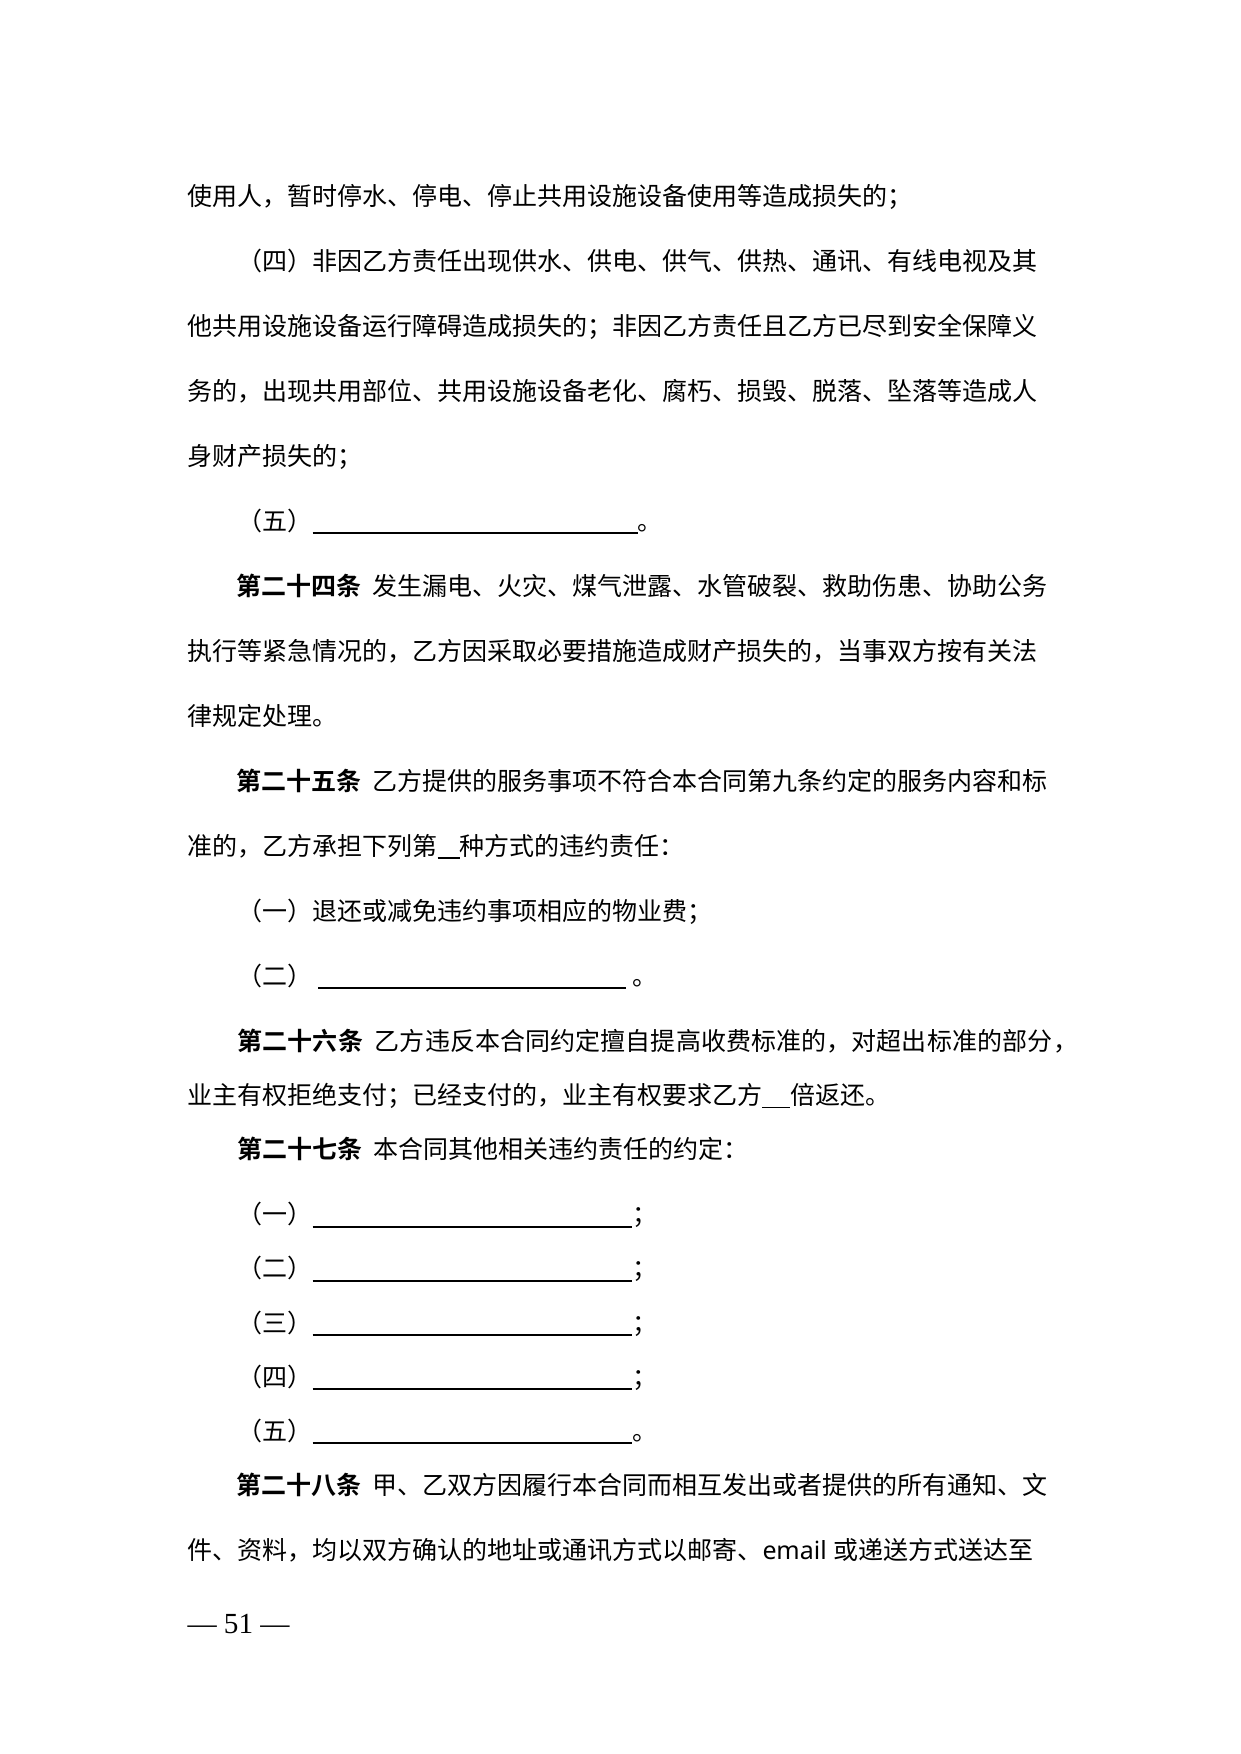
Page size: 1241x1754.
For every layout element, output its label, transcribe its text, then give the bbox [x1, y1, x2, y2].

text （三） ； [187, 1289, 1053, 1343]
text （二） ； [187, 1234, 1053, 1289]
text （五） 。 [187, 1397, 1053, 1451]
text 第二十七条 本合同其他相关违约责任的约定： [187, 1115, 1053, 1180]
text （五） 。 [187, 487, 1053, 552]
text （一） ； [187, 1180, 1053, 1234]
text 第二十四条 发生漏电、火灾、煤气泄露、水管破裂、救助伤患、协助公务执行等紧急情况的，乙方因采取必要措施造成财产损失的，当事双方按有关法律规定处理。 [187, 552, 1053, 747]
text （四）非因乙方责任出现供水、供电、供气、供热、通讯、有线电视及其他共用设施设备运行障碍造成损失的；非因乙方责任且乙方已尽到安全保障义务的，出现共用部位、共用设施设备老化、腐朽、损毁、脱落、坠落等造成人身财产损失的； [187, 227, 1053, 487]
text 第二十六条 乙方违反本合同约定擅自提高收费标准的，对超出标准的部分，业主有权拒绝支付；已经支付的，业主有权要求乙方 倍返还。 [187, 1007, 1053, 1115]
text （四） ； [187, 1343, 1053, 1397]
text （二） 。 [187, 942, 1053, 1007]
text 第二十五条 乙方提供的服务事项不符合本合同第九条约定的服务内容和标准的，乙方承担下列第 种方式的违约责任： [187, 747, 1053, 877]
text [187, 162, 1053, 227]
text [187, 1451, 1053, 1581]
text （一）退还或减免违约事项相应的物业费； [187, 877, 1053, 942]
